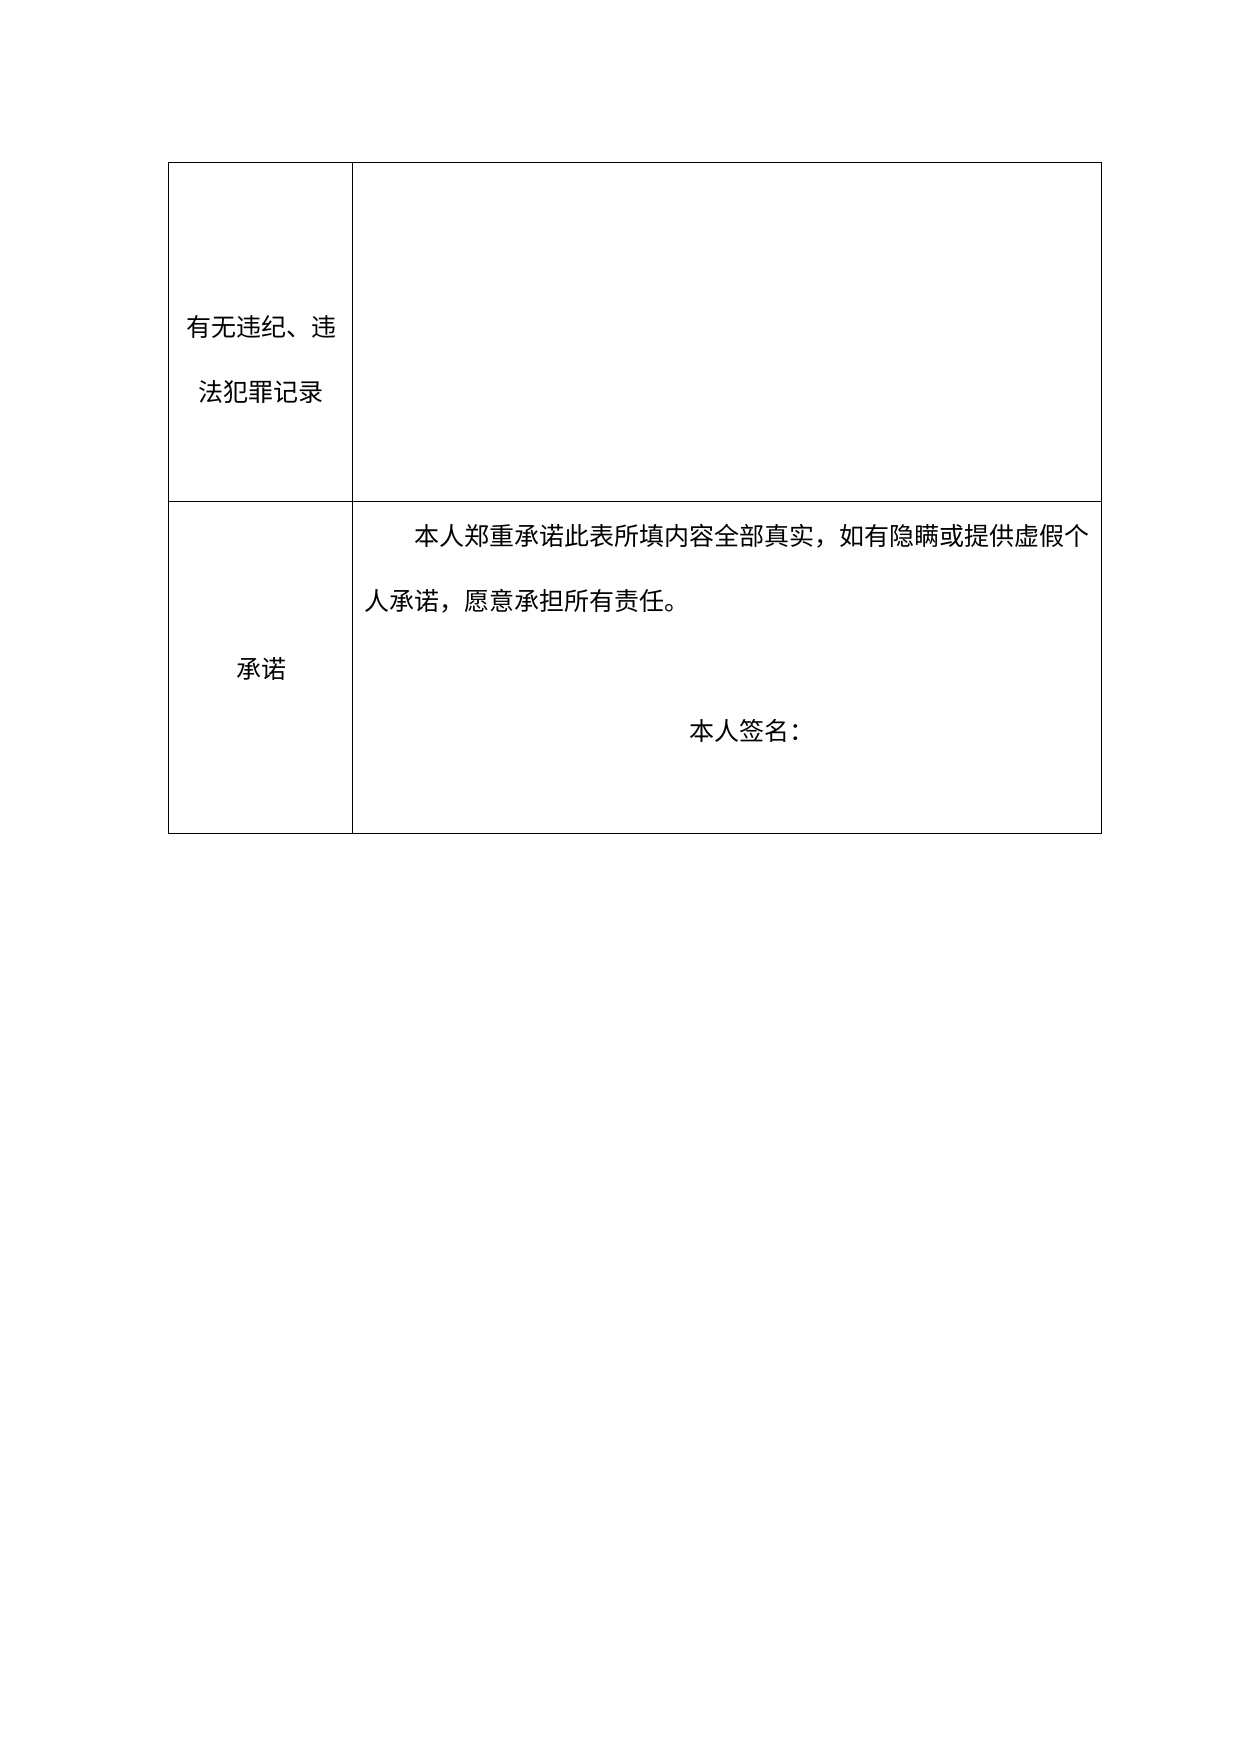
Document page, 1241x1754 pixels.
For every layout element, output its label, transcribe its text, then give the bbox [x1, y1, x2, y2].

table_cell 承诺 [169, 502, 352, 833]
table_cell 有无违纪、违法犯罪记录 [169, 163, 352, 501]
table_cell 本人郑重承诺此表所填内容全部真实，如有隐瞒或提供虚假个人承诺，愿意承担所有责任。 本人签名： [353, 502, 1101, 833]
table_cell [353, 163, 1101, 501]
